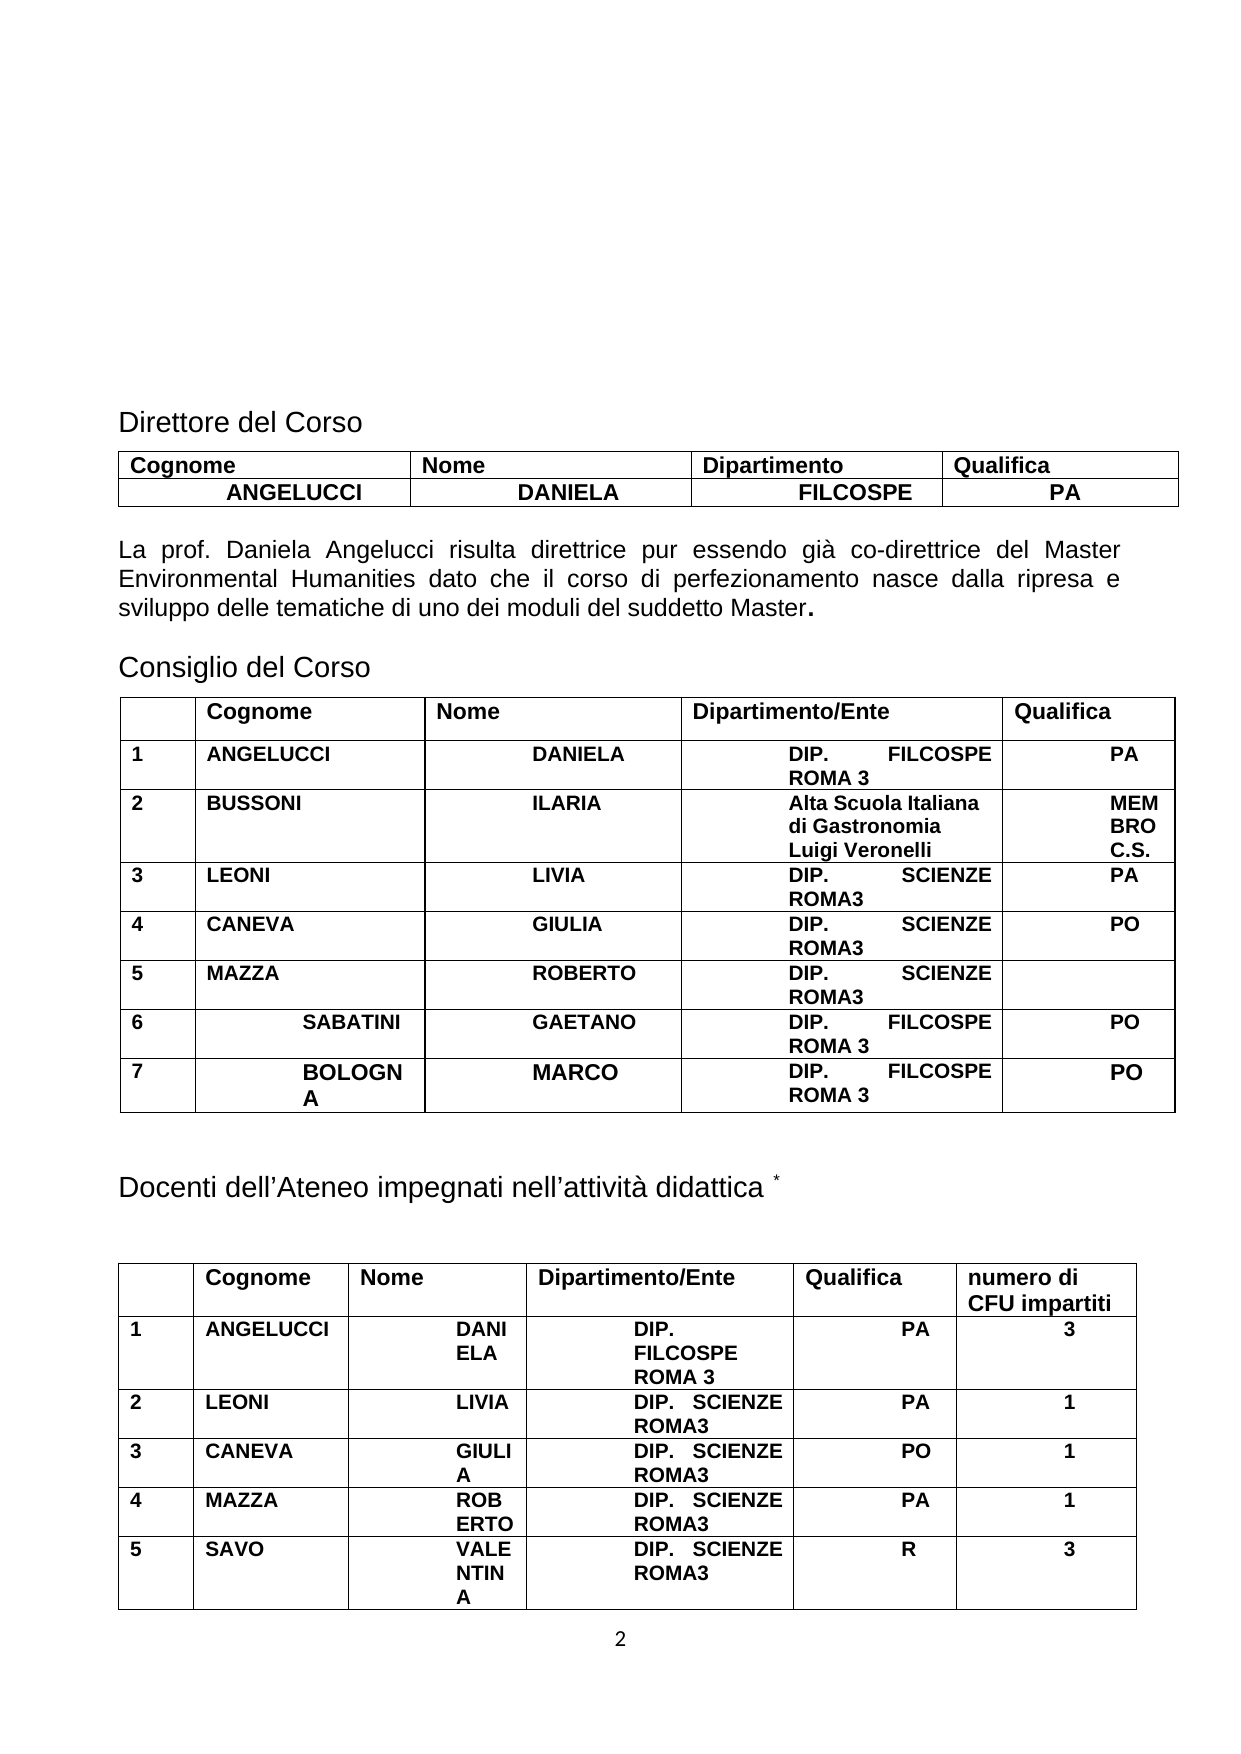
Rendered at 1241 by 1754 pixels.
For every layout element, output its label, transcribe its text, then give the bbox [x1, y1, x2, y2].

table_cell MAZZA [196, 961, 424, 1009]
table_cell 2 [121, 790, 195, 862]
table_cell CANEVA [194, 1439, 348, 1487]
table_cell DIP. SCIENZE ROMA3 [527, 1488, 793, 1536]
table_cell LIVIA [349, 1390, 526, 1438]
table_cell DIP. SCIENZE ROMA3 [682, 912, 1002, 960]
table_header [119, 1264, 193, 1316]
table_cell PO [1003, 912, 1174, 960]
table_cell PA [943, 479, 1178, 506]
table_cell LEONI [194, 1390, 348, 1438]
table_cell 1 [957, 1439, 1136, 1487]
table_cell BUSSONI [196, 790, 424, 862]
table_cell DIP. SCIENZE ROMA3 [527, 1537, 793, 1609]
table_cell Alta Scuola Italiana di Gastronomia Luigi Veronelli [682, 790, 1002, 862]
table_cell 3 [957, 1317, 1136, 1389]
table_header Nome [426, 698, 681, 740]
table_header [121, 698, 195, 740]
table_cell 5 [121, 961, 195, 1009]
table_cell 4 [121, 912, 195, 960]
table_cell ROBERTO [349, 1488, 526, 1536]
table_cell DIP. SCIENZE ROMA3 [527, 1390, 793, 1438]
table_cell 5 [119, 1537, 193, 1609]
table_cell 3 [119, 1439, 193, 1487]
table_cell DANIELA [411, 479, 691, 506]
table_cell PO [1003, 1059, 1174, 1112]
table_cell PO [1003, 1010, 1174, 1058]
table_cell PO [794, 1439, 956, 1487]
table_cell ANGELUCCI [194, 1317, 348, 1389]
table_cell CANEVA [196, 912, 424, 960]
table_cell SAVO [194, 1537, 348, 1609]
table_cell PA [794, 1317, 956, 1389]
table_header Dipartimento [692, 452, 942, 478]
table_cell 2 [119, 1390, 193, 1438]
table_cell 1 [957, 1488, 1136, 1536]
table_cell LIVIA [426, 863, 681, 911]
table_cell ROBERTO [426, 961, 681, 1009]
table_cell MARCO [426, 1059, 681, 1112]
table_header Dipartimento/Ente [682, 698, 1002, 740]
table_cell MAZZA [194, 1488, 348, 1536]
table_header Cognome [194, 1264, 348, 1316]
title Direttore del Corso [118, 405, 1122, 438]
table_cell 1 [121, 741, 195, 789]
table_header Nome [411, 452, 691, 478]
table_cell GIULIA [426, 912, 681, 960]
table_cell R [794, 1537, 956, 1609]
table_cell 3 [121, 863, 195, 911]
table_cell DIP. FILCOSPE ROMA 3 [682, 1010, 1002, 1058]
table_cell PA [794, 1390, 956, 1438]
table_cell DIP. FILCOSPE ROMA 3 [682, 1059, 1002, 1112]
table_cell SABATINI [196, 1010, 424, 1058]
table_header Cognome [196, 698, 424, 740]
table_cell 7 [121, 1059, 195, 1112]
table_cell PA [794, 1488, 956, 1536]
text La prof. Daniela Angelucci risulta direttrice pur essendo già co-direttrice del Master Environmental Humanities dato che il corso di perfezionamento nasce dalla ripresa e sviluppo delle tematiche di uno dei moduli del suddetto Master. [118, 536, 1122, 622]
table_cell MEMBRO C.S. [1003, 790, 1174, 862]
table_cell PA [1003, 863, 1174, 911]
table_cell GIULIA [349, 1439, 526, 1487]
title Consiglio del Corso [118, 651, 1122, 684]
table_header Qualifica [794, 1264, 956, 1316]
table_cell DIP. FILCOSPE ROMA 3 [527, 1317, 793, 1389]
table_cell VALENTINA [349, 1537, 526, 1609]
table_header numero di CFU impartiti [957, 1264, 1136, 1316]
table_header Nome [349, 1264, 526, 1316]
table_cell PA [1003, 741, 1174, 789]
table_cell BOLOGNA [196, 1059, 424, 1112]
table_cell DIP. FILCOSPE ROMA 3 [682, 741, 1002, 789]
table_cell DANIELA [349, 1317, 526, 1389]
table_cell GAETANO [426, 1010, 681, 1058]
table_cell DANIELA [426, 741, 681, 789]
table_cell ANGELUCCI [196, 741, 424, 789]
table_cell 1 [119, 1317, 193, 1389]
table_cell 4 [119, 1488, 193, 1536]
table_cell DIP. SCIENZE ROMA3 [527, 1439, 793, 1487]
table_header Dipartimento/Ente [527, 1264, 793, 1316]
table_cell ANGELUCCI [119, 479, 410, 506]
title Docenti dell’Ateneo impegnati nell’attività didattica * [118, 1170, 1122, 1204]
table_cell FILCOSPE [692, 479, 942, 506]
table_cell 3 [957, 1537, 1136, 1609]
table_cell ILARIA [426, 790, 681, 862]
table_cell DIP. SCIENZE ROMA3 [682, 863, 1002, 911]
table_cell [1003, 961, 1174, 1009]
table_cell LEONI [196, 863, 424, 911]
table_header Qualifica [943, 452, 1178, 478]
table_cell DIP. SCIENZE ROMA3 [682, 961, 1002, 1009]
table_header Qualifica [1003, 698, 1174, 740]
table_header Cognome [119, 452, 410, 478]
table_cell 1 [957, 1390, 1136, 1438]
table_cell 6 [121, 1010, 195, 1058]
